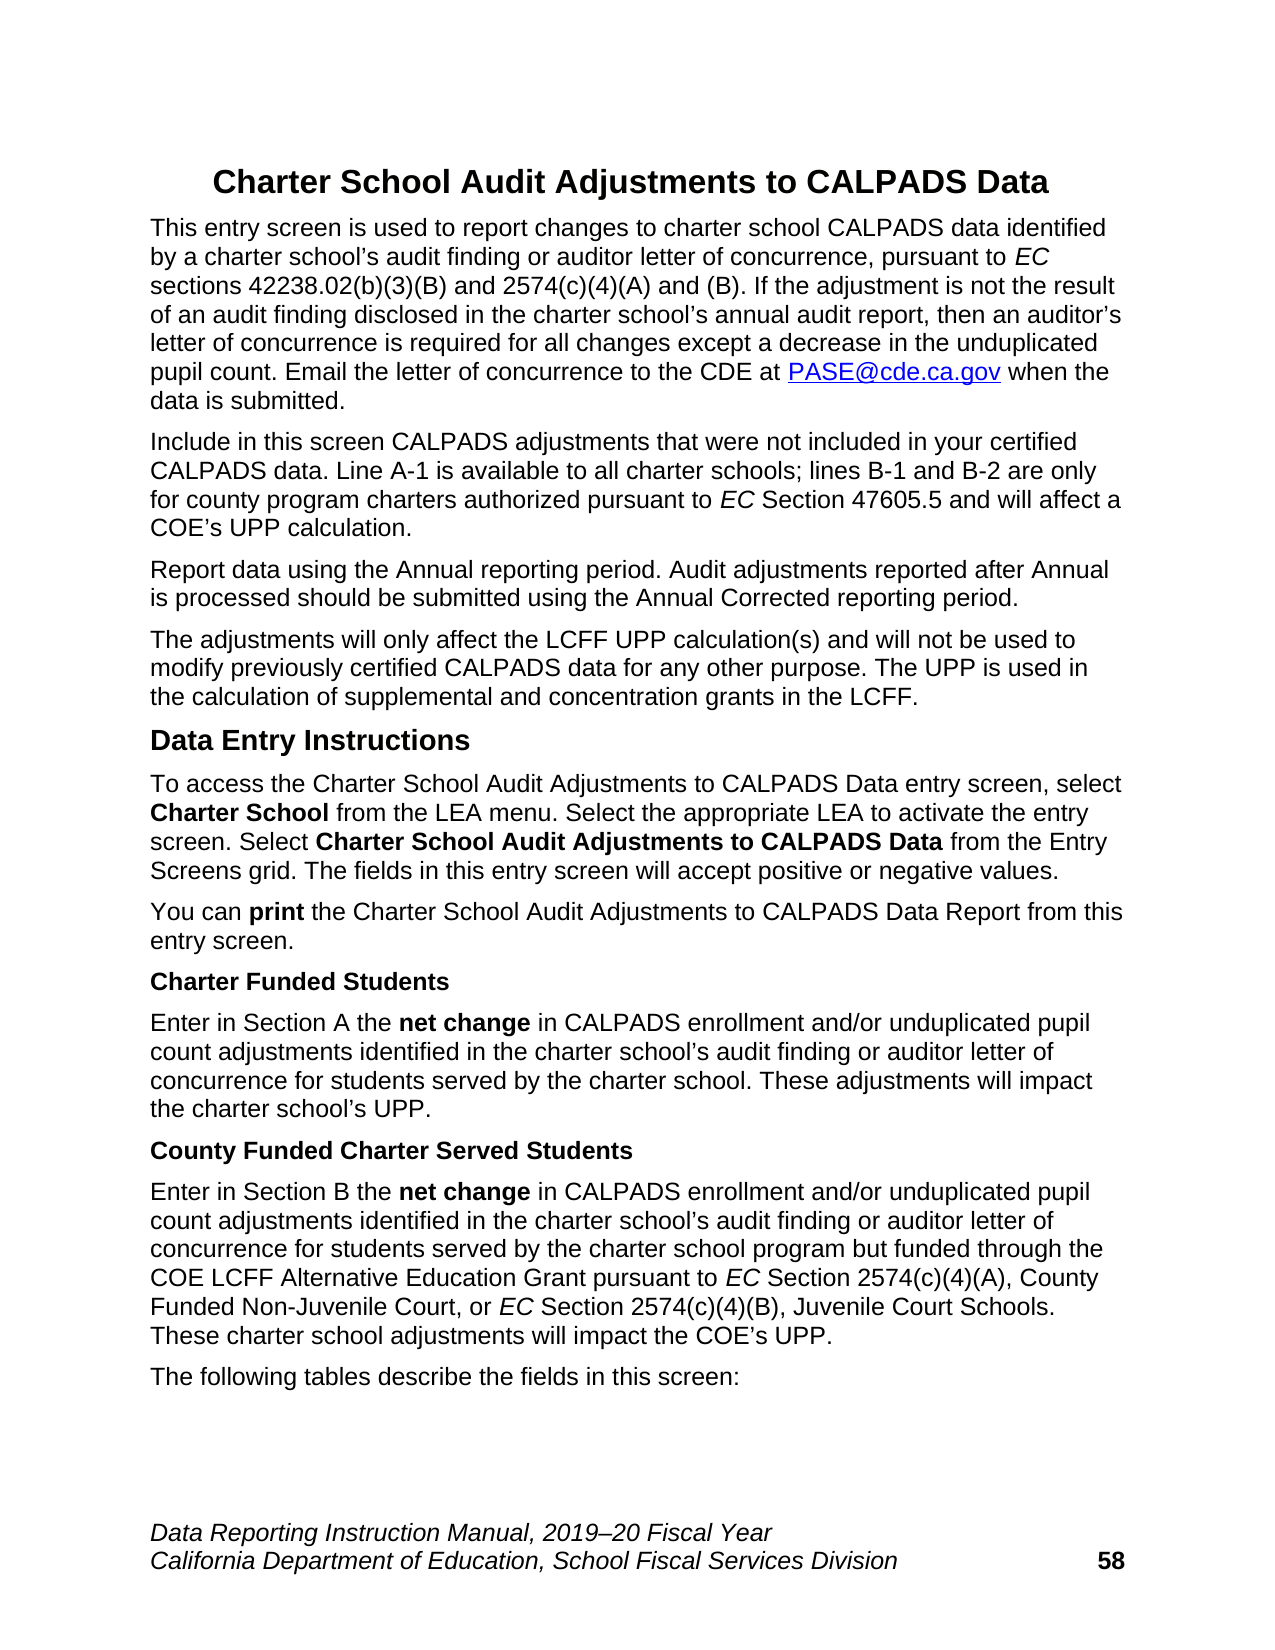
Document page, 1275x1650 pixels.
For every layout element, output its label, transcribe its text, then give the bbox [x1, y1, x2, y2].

subtitle Charter School Audit Adjustments to CALPADS Data [150, 162, 1111, 201]
text The adjustments will only affect the LCFF UPP calculation(s) and will not be used to modify previously certified CALPADS data for any other purpose. The UPP is used in the calculation of supplemental and concentration grants in the LCFF. [150, 625, 1125, 711]
text You can print the Charter School Audit Adjustments to CALPADS Data Report from this entry screen. [150, 897, 1125, 954]
text To access the Charter School Audit Adjustments to CALPADS Data entry screen, select Charter School from the LEA menu. Select the appropriate LEA to activate the entry screen. Select Charter School Audit Adjustments to CALPADS Data from the Entry Screens grid. The fields in this entry screen will accept positive or negative values. [150, 769, 1125, 884]
text This entry screen is used to report changes to charter school CALPADS data identified by a charter school’s audit finding or auditor letter of concurrence, pursuant to EC sections 42238.02(b)(3)(B) and 2574(c)(4)(A) and (B). If the adjustment is not the result of an audit finding disclosed in the charter school’s annual audit report, then an auditor’s letter of concurrence is required for all changes except a decrease in the unduplicated pupil count. Email the letter of concurrence to the CDE at PASE@cde.ca.gov when the data is submitted. [150, 213, 1125, 415]
text Enter in Section A the net change in CALPADS enrollment and/or unduplicated pupil count adjustments identified in the charter school’s audit finding or auditor letter of concurrence for students served by the charter school. These adjustments will impact the charter school’s UPP. [150, 1008, 1125, 1123]
text Include in this screen CALPADS adjustments that were not included in your certified CALPADS data. Line A-1 is available to all charter schools; lines B-1 and B-2 are only for county program charters authorized pursuant to EC Section 47605.5 and will affect a COE’s UPP calculation. [150, 427, 1125, 542]
text Enter in Section B the net change in CALPADS enrollment and/or unduplicated pupil count adjustments identified in the charter school’s audit finding or auditor letter of concurrence for students served by the charter school program but funded through the COE LCFF Alternative Education Grant pursuant to EC Section 2574(c)(4)(A), County Funded Non-Juvenile Court, or EC Section 2574(c)(4)(B), Juvenile Court Schools. These charter school adjustments will impact the COE’s UPP. [150, 1177, 1125, 1349]
subtitle County Funded Charter Served Students [150, 1136, 1111, 1164]
subtitle Data Entry Instructions [150, 723, 1111, 757]
text The following tables describe the fields in this screen: [150, 1362, 1125, 1391]
subtitle Charter Funded Students [150, 967, 1111, 996]
text Report data using the Annual reporting period. Audit adjustments reported after Annual is processed should be submitted using the Annual Corrected reporting period. [150, 555, 1125, 612]
